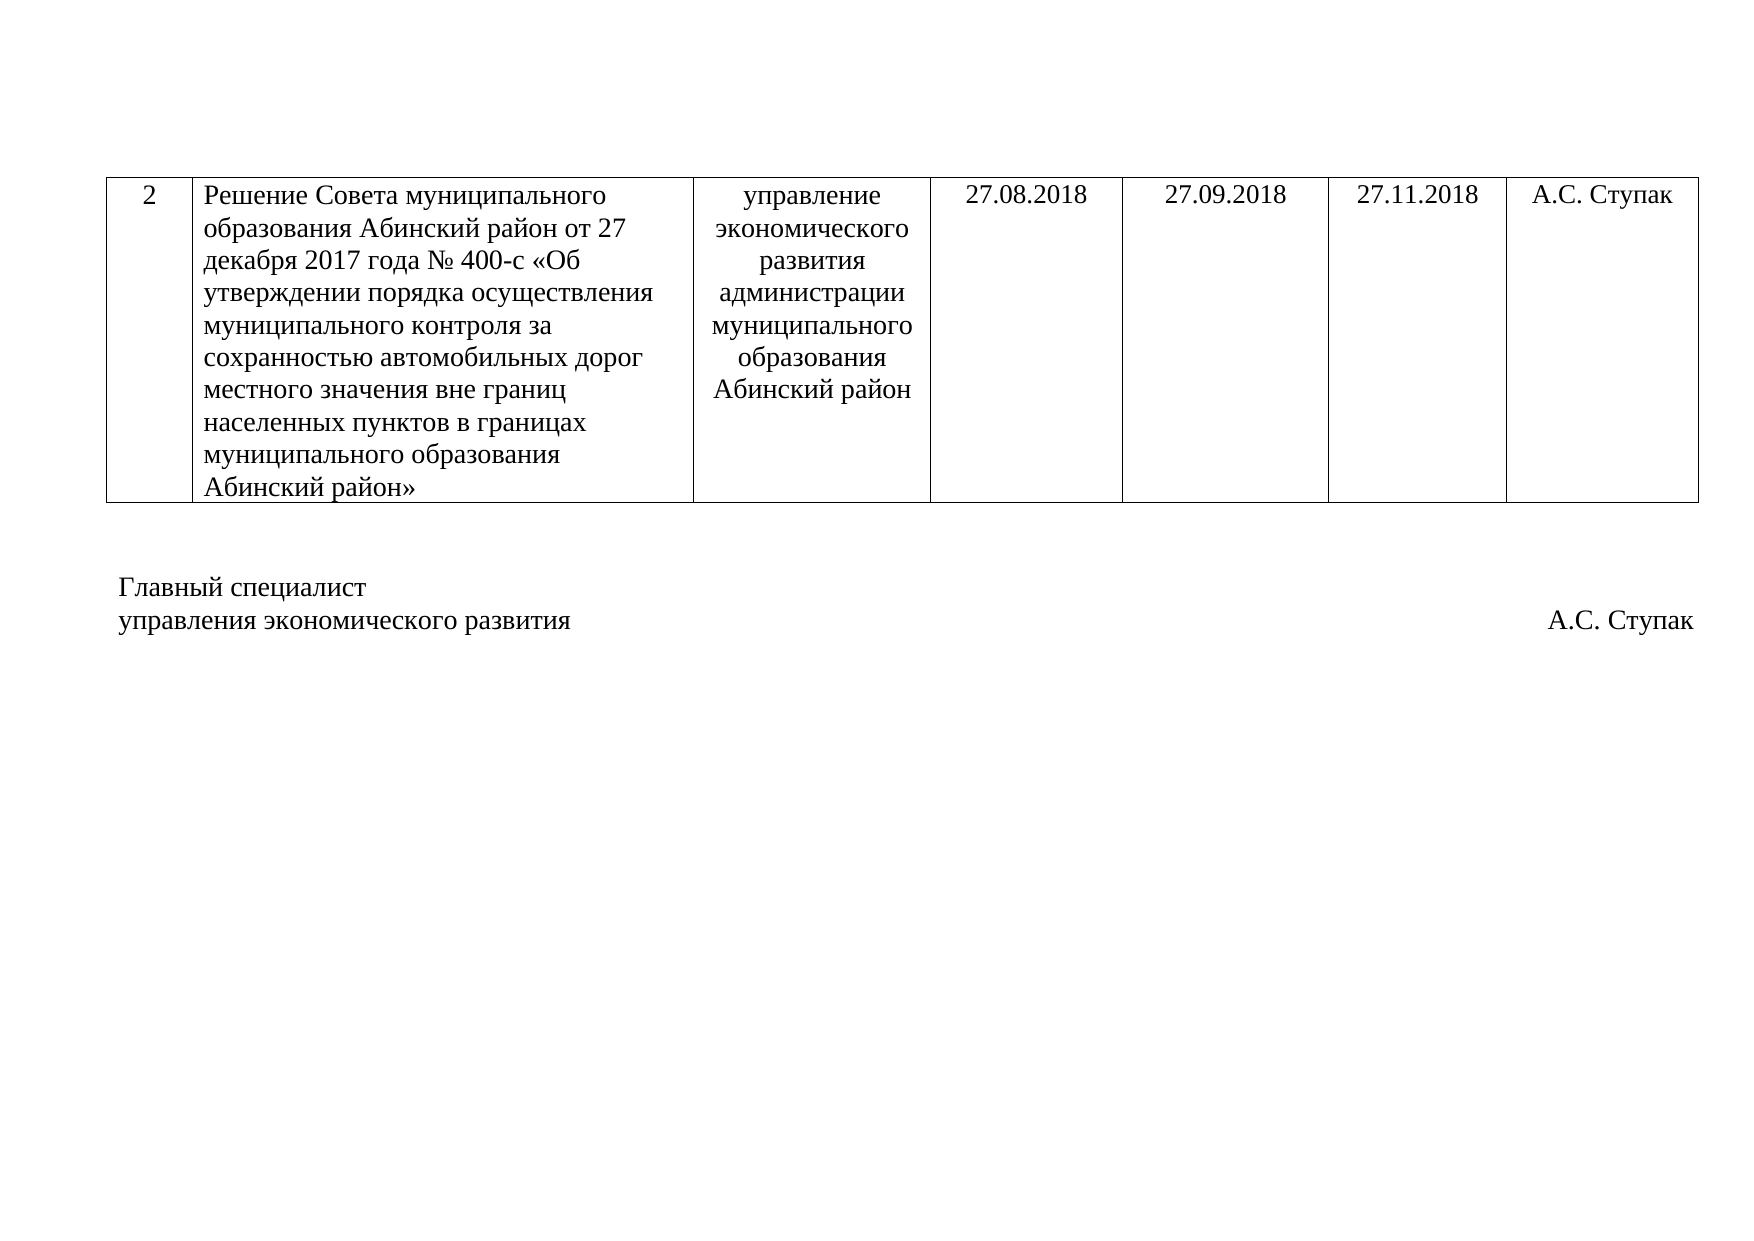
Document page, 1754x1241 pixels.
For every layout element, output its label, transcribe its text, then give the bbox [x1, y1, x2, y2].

table_cell Решение Совета муниципального образования Абинский район от 27 декабря 2017 года № 400-с «Об утверждении порядка осуществления муниципального контроля за сохранностью автомобильных дорог местного значения вне границ населенных пунктов в границах муниципального образования Абинский район» [193, 178, 693, 502]
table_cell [694, 178, 930, 502]
table_cell 27.09.2018 [1123, 178, 1328, 502]
text управления экономического развития А.С. Ступак [118, 603, 1695, 635]
text Главный специалист [118, 570, 1695, 603]
table_cell 2 [107, 178, 192, 502]
table_cell 27.11.2018 [1329, 178, 1506, 502]
table_cell А.С. Ступак [1507, 178, 1698, 502]
table_cell 27.08.2018 [931, 178, 1122, 502]
